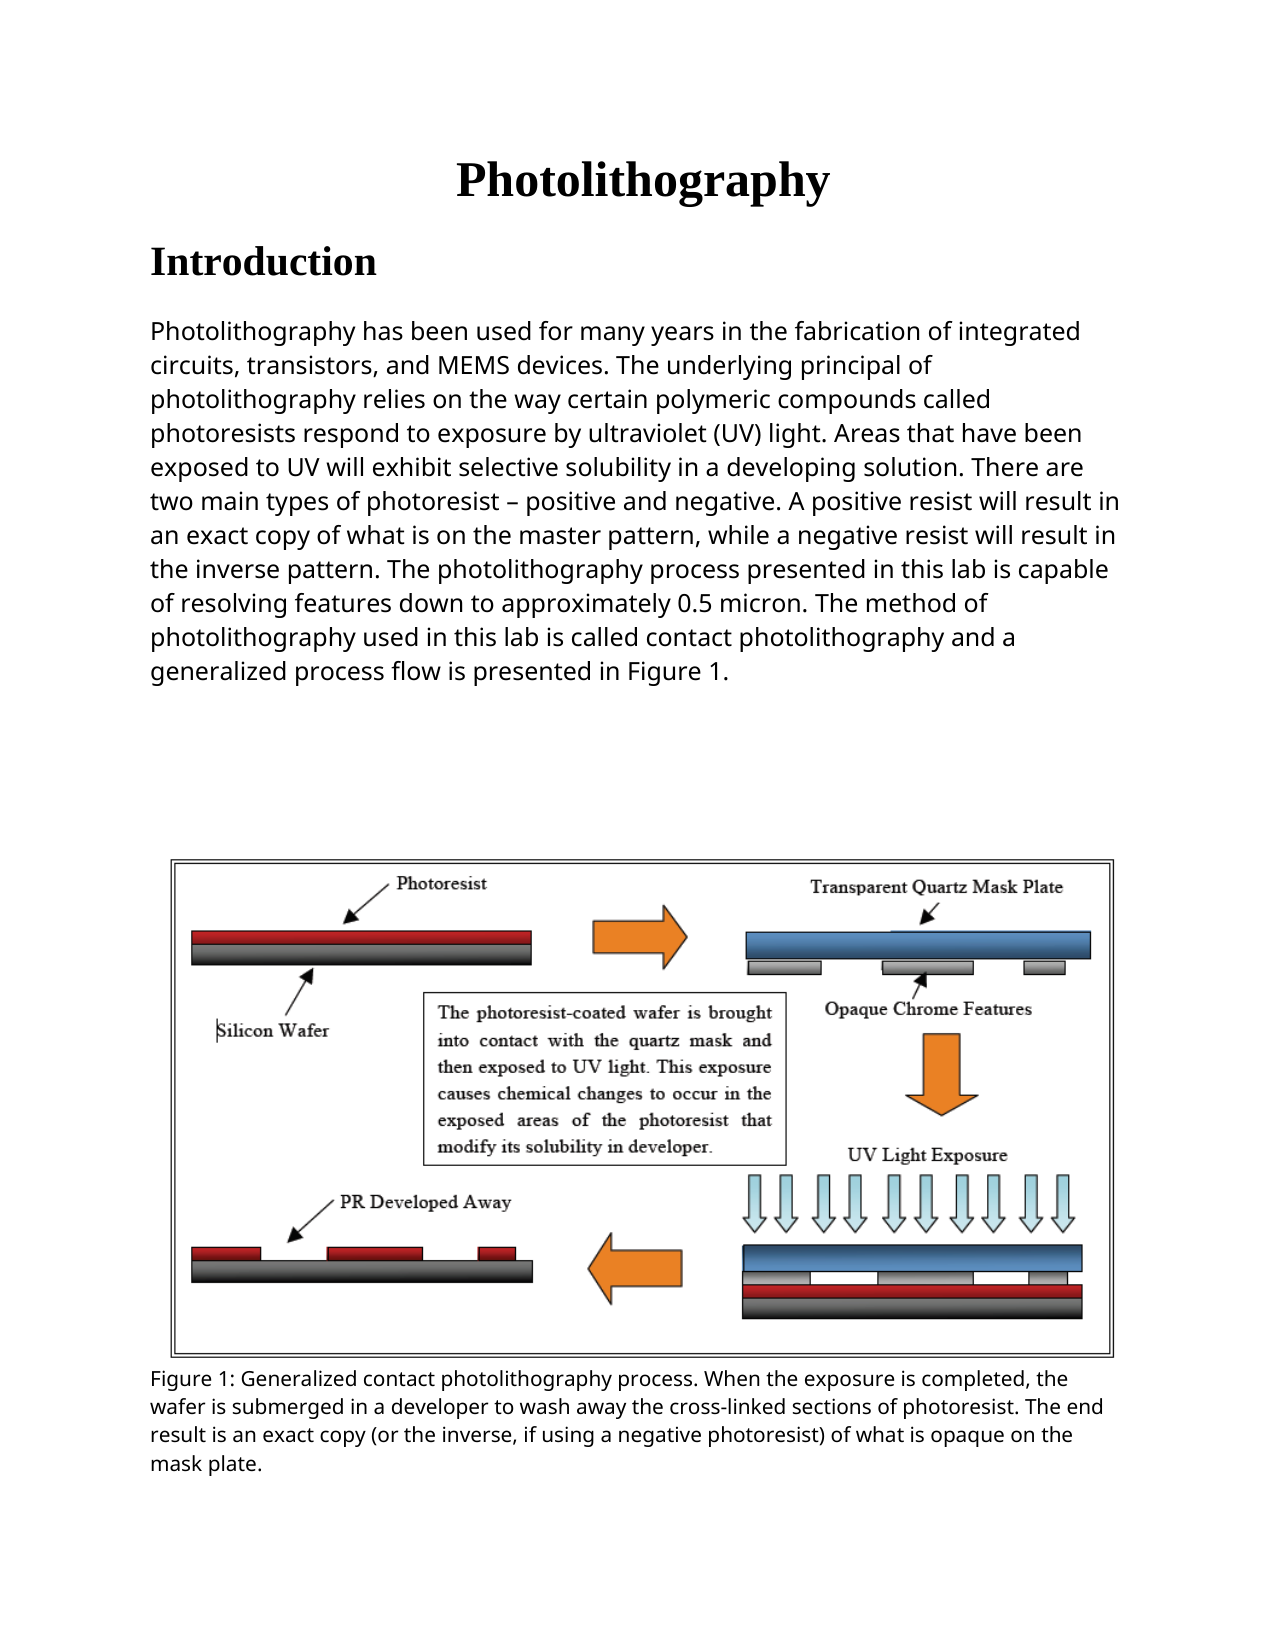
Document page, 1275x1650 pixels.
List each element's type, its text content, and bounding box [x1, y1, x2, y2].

text Photolithography has been used for many years in the fabrication of integrated circuits, transistors, and MEMS devices. The underlying principal of photolithography relies on the way certain polymeric compounds called photoresists respond to exposure by ultraviolet (UV) light. Areas that have been exposed to UV will exhibit selective solubility in a developing solution. There are two main types of photoresist – positive and negative. A positive resist will result in an exact copy of what is on the master pattern, while a negative resist will result in the inverse pattern. The photolithography process presented in this lab is capable of resolving features down to approximately 0.5 micron. The method of photolithography used in this lab is called contact photolithography and a generalized process flow is presented in Figure 1. [150, 313, 1125, 688]
text Figure 1: Generalized contact photolithography process. When the exposure is completed, the wafer is submerged in a developer to wash away the cross-linked sections of photoresist. The end result is an exact copy (or the inverse, if using a negative photoresist) of what is opaque on the mask plate. [150, 1364, 1125, 1477]
text Photolithography [150, 150, 1125, 207]
picture [150, 846, 1125, 1364]
text Introduction [150, 237, 1125, 285]
